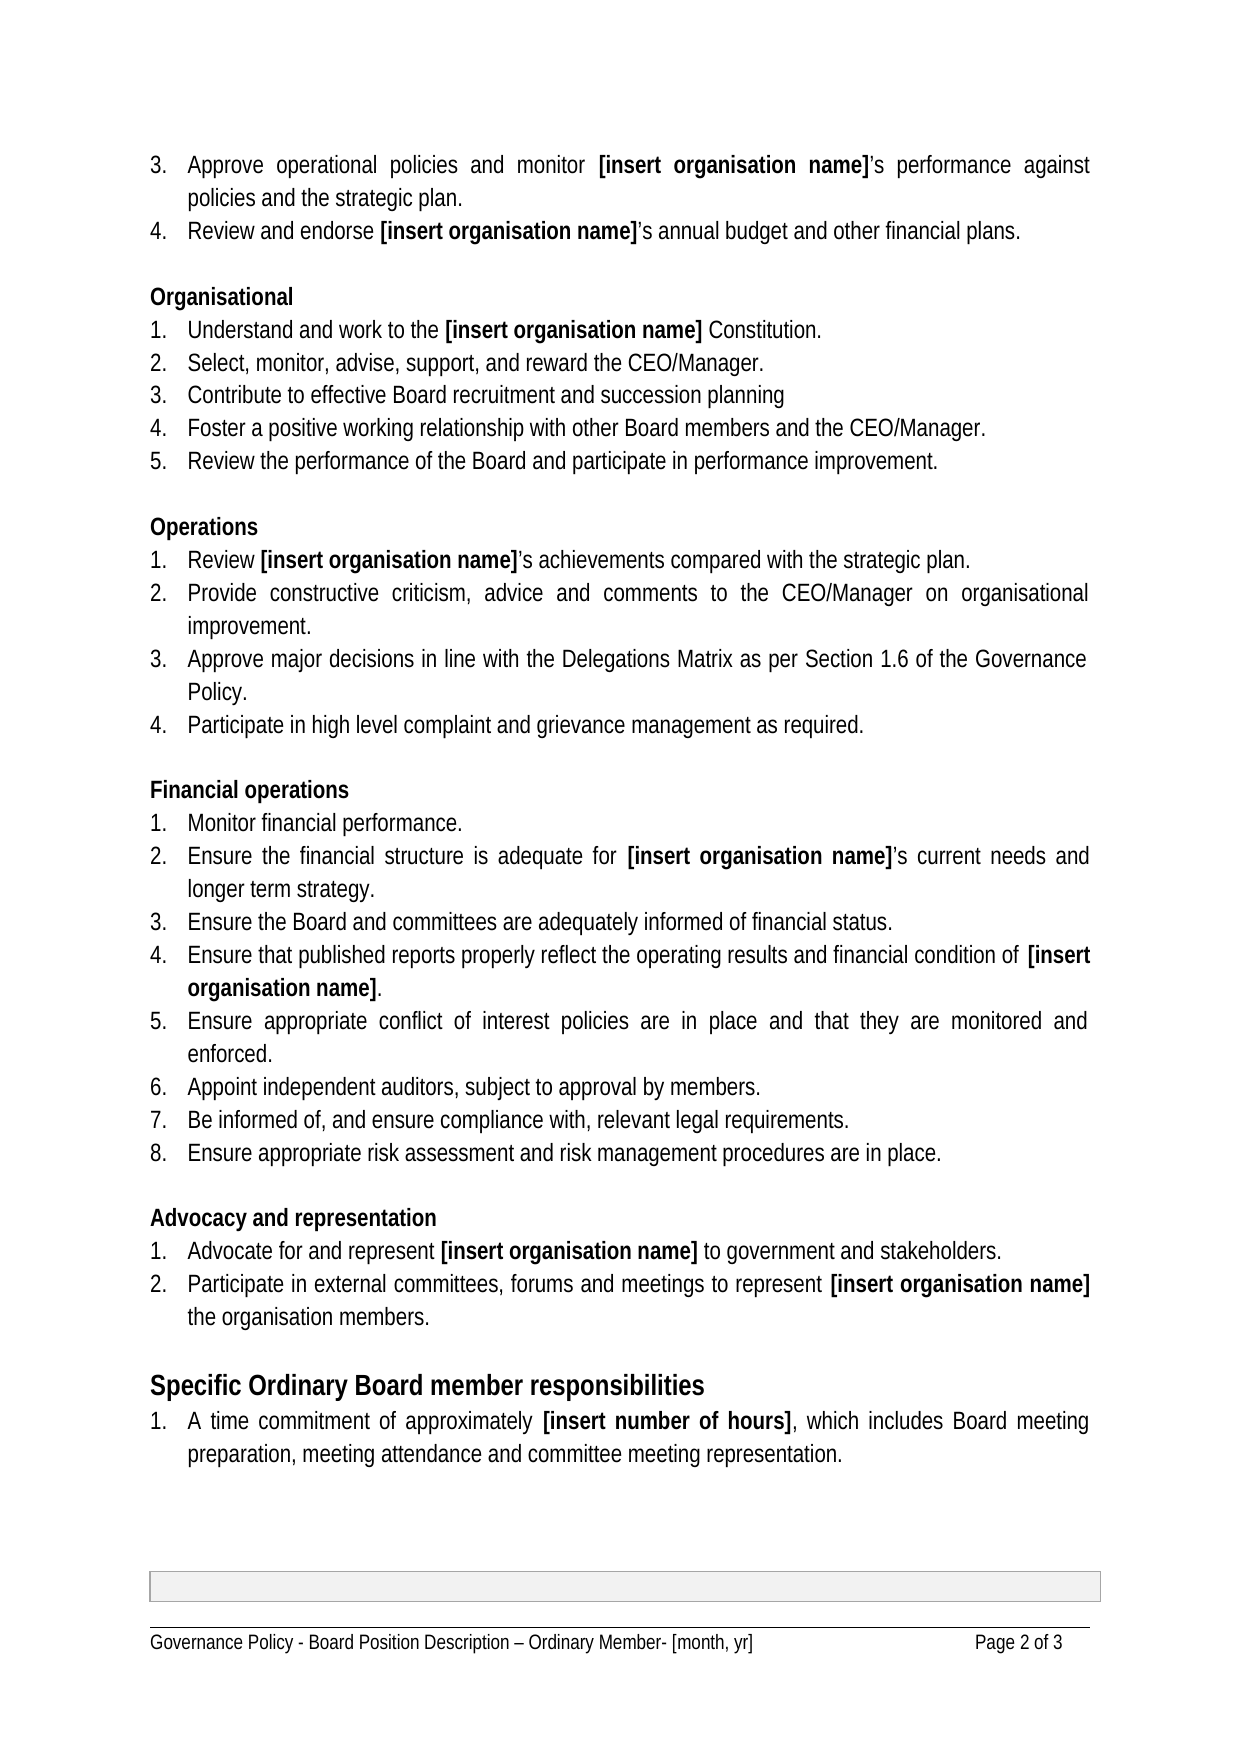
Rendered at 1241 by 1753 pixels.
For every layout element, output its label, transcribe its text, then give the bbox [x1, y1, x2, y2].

list Ensure that published reports properly reflect the operating results and financial condition of [insert organisation name]. [150, 940, 1090, 1002]
list Ensure the Board and committees are adequately informed of financial status. [150, 907, 1090, 936]
list Monitor financial performance. [150, 808, 1090, 837]
list Ensure the financial structure is adequate for [insert organisation name]’s current needs and longer term strategy. [150, 841, 1090, 903]
list Review the performance of the Board and participate in performance improvement. [150, 446, 1090, 475]
list Understand and work to the [insert organisation name] Constitution. [150, 314, 1090, 343]
list Advocate for and represent [insert organisation name] to government and stakeholders. [150, 1236, 1090, 1265]
list Financial operations [150, 775, 1090, 804]
list Ensure appropriate conflict of interest policies are in place and that they are monitored and enforced. [150, 1006, 1090, 1067]
list Ensure appropriate risk assessment and risk management procedures are in place. [150, 1137, 1090, 1166]
list Organisational [150, 282, 1090, 310]
list Approve major decisions in line with the Delegations Matrix as per Section 1.6 of the Governance Policy. [150, 644, 1090, 705]
list Operations [150, 512, 1090, 541]
list Specific Ordinary Board member responsibilities [150, 1368, 1090, 1401]
list Provide constructive criticism, advice and comments to the CEO/Manager on organisational improvement. [150, 578, 1090, 639]
list Approve operational policies and monitor [insert organisation name]’s performance against policies and the strategic plan. [150, 150, 1090, 212]
list A time commitment of approximately [insert number of hours], which includes Board meeting preparation, meeting attendance and committee meeting representation. [150, 1406, 1090, 1468]
list Be informed of, and ensure compliance with, relevant legal requirements. [150, 1104, 1090, 1133]
list Contribute to effective Board recruitment and succession planning [150, 380, 1090, 409]
list Review and endorse [insert organisation name]’s annual budget and other financial plans. [150, 216, 1090, 244]
list Participate in external committees, forums and meetings to represent [insert organisation name] the organisation members. [150, 1269, 1090, 1331]
list Appoint independent auditors, subject to approval by members. [150, 1072, 1090, 1100]
list Participate in high level complaint and grievance management as required. [150, 709, 1090, 738]
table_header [151, 1572, 1100, 1601]
list Review [insert organisation name]’s achievements compared with the strategic plan. [150, 545, 1090, 574]
list Foster a positive working relationship with other Board members and the CEO/Manager. [150, 413, 1090, 442]
list Select, monitor, advise, support, and reward the CEO/Manager. [150, 347, 1090, 376]
list Advocacy and representation [150, 1203, 1090, 1232]
